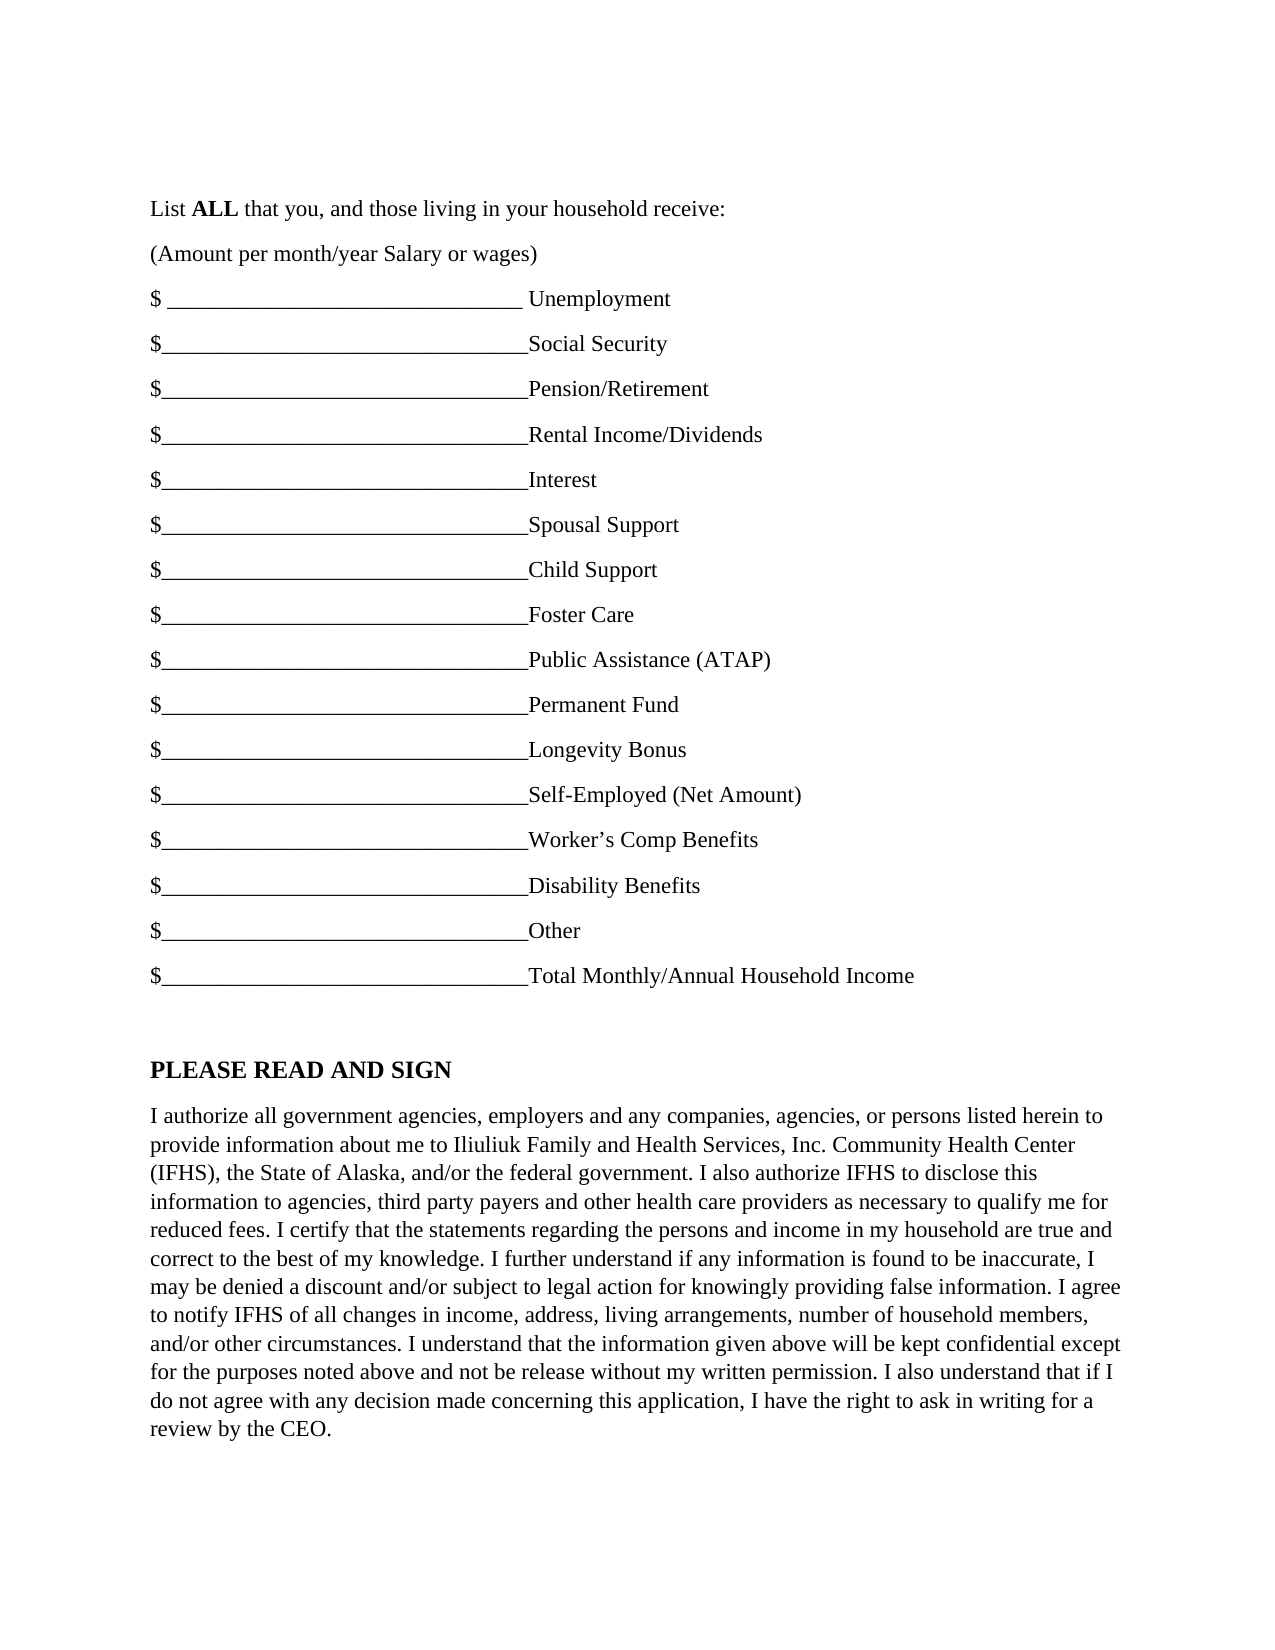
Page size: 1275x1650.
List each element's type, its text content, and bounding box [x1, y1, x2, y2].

text I authorize all government agencies, employers and any companies, agencies, or persons listed herein to provide information about me to Iliuliuk Family and Health Services, Inc. Community Health Center (IFHS), the State of Alaska, and/or the federal government. I also authorize IFHS to disclose this information to agencies, third party payers and other health care providers as necessary to qualify me for reduced fees. I certify that the statements regarding the persons and income in my household are true and correct to the best of my knowledge. I further understand if any information is found to be inaccurate, I may be denied a discount and/or subject to legal action for knowingly providing false information. I agree to notify IFHS of all changes in income, address, living arrangements, number of household members, and/or other circumstances. I understand that the information given above will be kept confidential except for the purposes noted above and not be release without my written permission. I also understand that if I do not agree with any decision made concerning this application, I have the right to ask in writing for a review by the CEO. [150, 1102, 1125, 1442]
text (Amount per month/year Salary or wages) [150, 240, 1125, 267]
text $________________________________Rental Income/Dividends [150, 421, 1125, 447]
text $ _______________________________ Unemployment [150, 285, 1125, 312]
text $________________________________Other [150, 917, 1125, 943]
text $________________________________Foster Care [150, 601, 1125, 627]
text $________________________________Public Assistance (ATAP) [150, 646, 1125, 672]
text $________________________________Interest [150, 466, 1125, 492]
text $________________________________Social Security [150, 330, 1125, 357]
text PLEASE READ AND SIGN [150, 1055, 1125, 1083]
text $________________________________Child Support [150, 556, 1125, 582]
text $________________________________Self-Employed (Net Amount) [150, 781, 1125, 808]
text $________________________________Permanent Fund [150, 691, 1125, 718]
text $________________________________Total Monthly/Annual Household Income [150, 962, 1125, 988]
text List ALL that you, and those living in your household receive: [150, 195, 1125, 221]
text $________________________________Longevity Bonus [150, 736, 1125, 763]
text $________________________________Worker’s Comp Benefits [150, 827, 1125, 853]
text $________________________________Pension/Retirement [150, 376, 1125, 402]
text $________________________________Spousal Support [150, 511, 1125, 537]
text $________________________________Disability Benefits [150, 872, 1125, 898]
